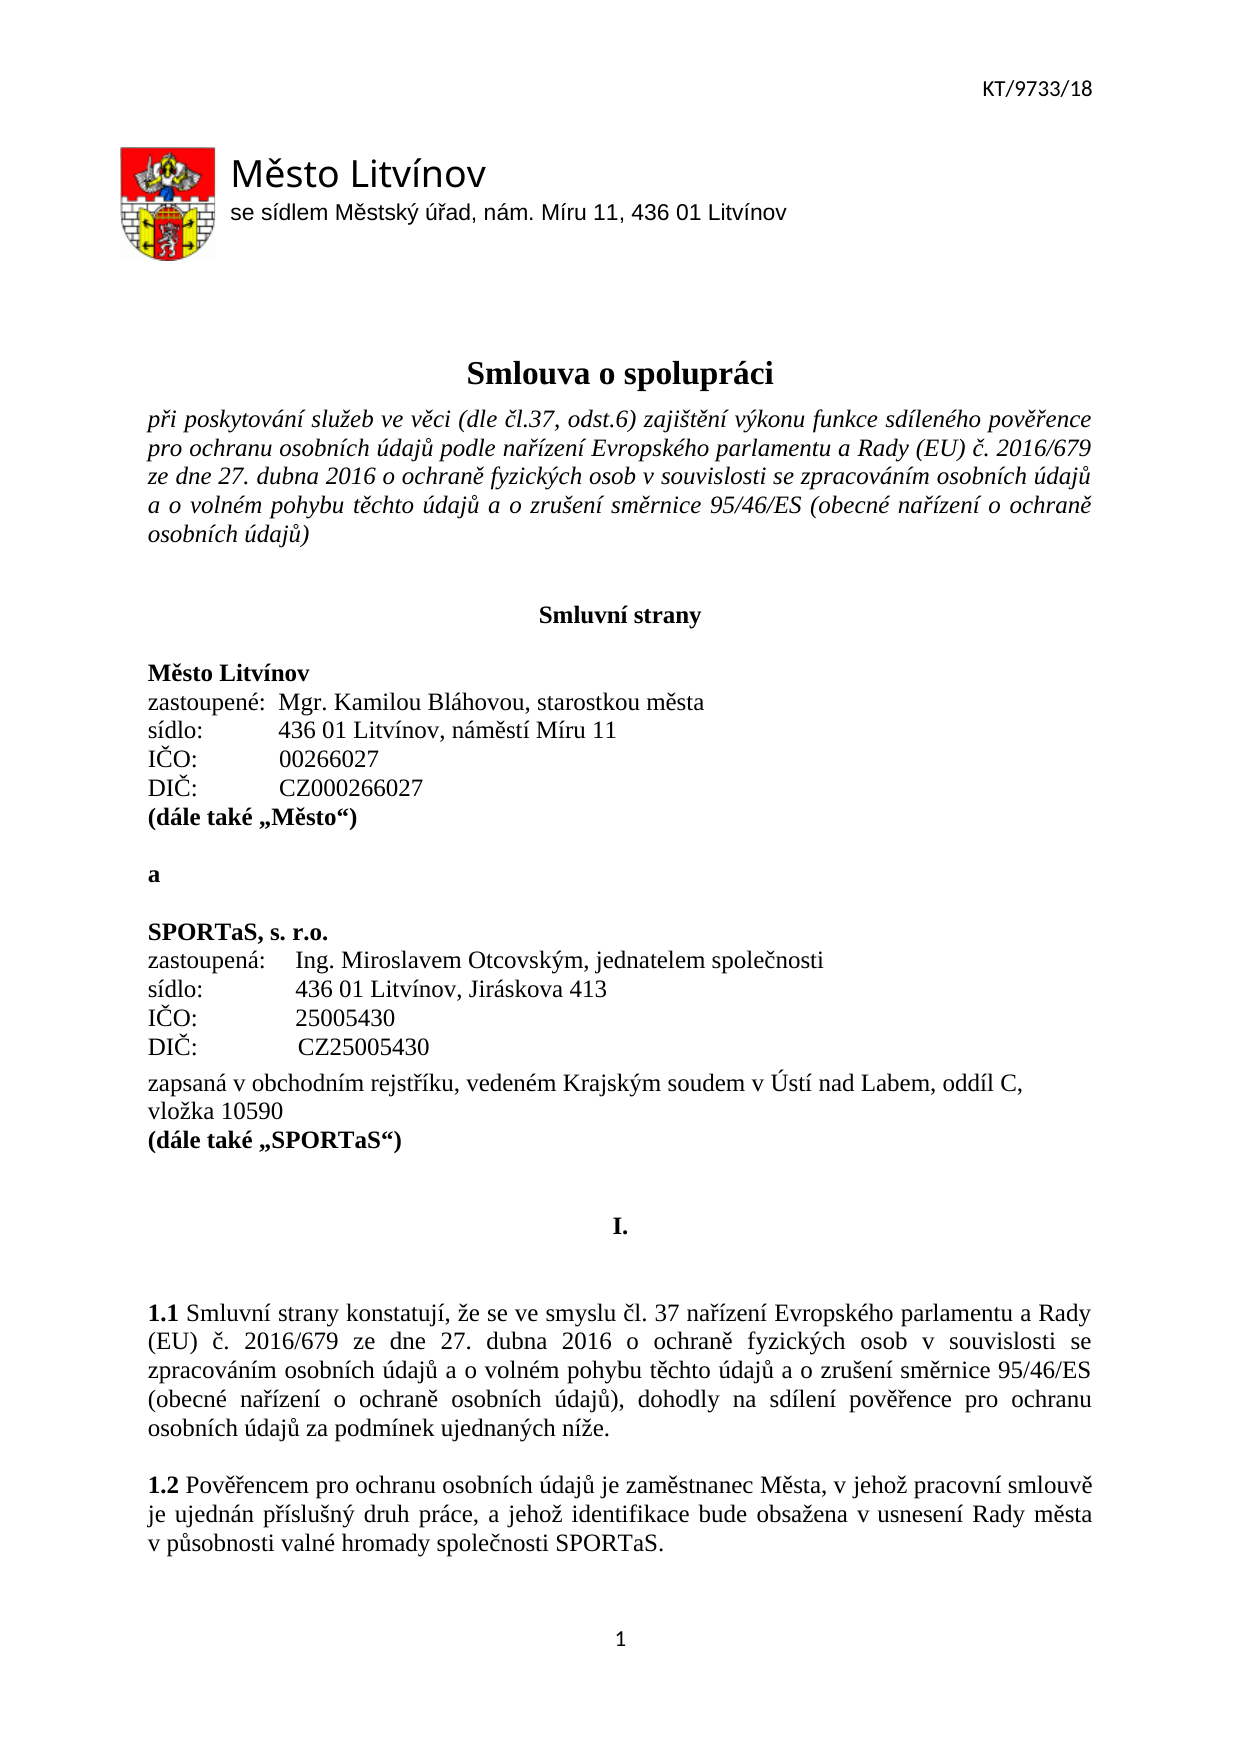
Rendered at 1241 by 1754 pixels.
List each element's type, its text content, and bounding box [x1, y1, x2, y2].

text SPORTaS, s. r.o. [148, 917, 1093, 945]
text 1.2 Pověřencem pro ochranu osobních údajů je zaměstnanec Města, v jehož pracovní smlouvě je ujednán příslušný druh práce, a jehož identifikace bude obsažena v usnesení Rady města v působnosti valné hromady společnosti SPORTaS. [148, 1470, 1093, 1556]
text IČO: 25005430 [148, 1003, 1093, 1032]
picture [120, 147, 216, 261]
text se sídlem Městský úřad, nám. Míru 11, 436 01 Litvínov [216, 199, 1093, 225]
text zastoupené: Mgr. Kamilou Bláhovou, starostkou města [148, 687, 1093, 715]
text při poskytování služeb ve věci (dle čl.37, odst.6) zajištění výkonu funkce sdíleného pověřence pro ochranu osobních údajů podle nařízení Evropského parlamentu a Rady (EU) č. 2016/679 ze dne 27. dubna 2016 o ochraně fyzických osob v souvislosti se zpracováním osobních údajů a o volném pohybu těchto údajů a o zrušení směrnice 95/46/ES (obecné nařízení o ochraně osobních údajů) [148, 404, 1093, 548]
text (dále také „SPORTaS“) [148, 1125, 1093, 1154]
text sídlo: 436 01 Litvínov, Jiráskova 413 [148, 974, 1093, 1003]
text Město Litvínov [148, 658, 1093, 687]
text DIČ: CZ000266027 [148, 773, 1093, 802]
text Smlouva o spolupráci [148, 353, 1093, 391]
text a [148, 859, 1093, 888]
text IČO: 00266027 [148, 744, 1093, 773]
text I. [148, 1211, 1093, 1240]
text zastoupená: Ing. Miroslavem Otcovským, jednatelem společnosti [148, 945, 1093, 974]
text zapsaná v obchodním rejstříku, vedeném Krajským soudem v Ústí nad Labem, oddíl C, vložka 10590 [148, 1068, 1093, 1125]
text sídlo: 436 01 Litvínov, náměstí Míru 11 [148, 715, 1093, 744]
text (dále také „Město“) [148, 802, 1093, 830]
text Město Litvínov [216, 148, 1093, 199]
text 1.1 Smluvní strany konstatují, že se ve smyslu čl. 37 nařízení Evropského parlamentu a Rady (EU) č. 2016/679 ze dne 27. dubna 2016 o ochraně fyzických osob v souvislosti se zpracováním osobních údajů a o volném pohybu těchto údajů a o zrušení směrnice 95/46/ES (obecné nařízení o ochraně osobních údajů), dohodly na sdílení pověřence pro ochranu osobních údajů za podmínek ujednaných níže. [148, 1298, 1093, 1441]
text DIČ: CZ25005430 [148, 1032, 1093, 1060]
text Smluvní strany [148, 600, 1093, 629]
